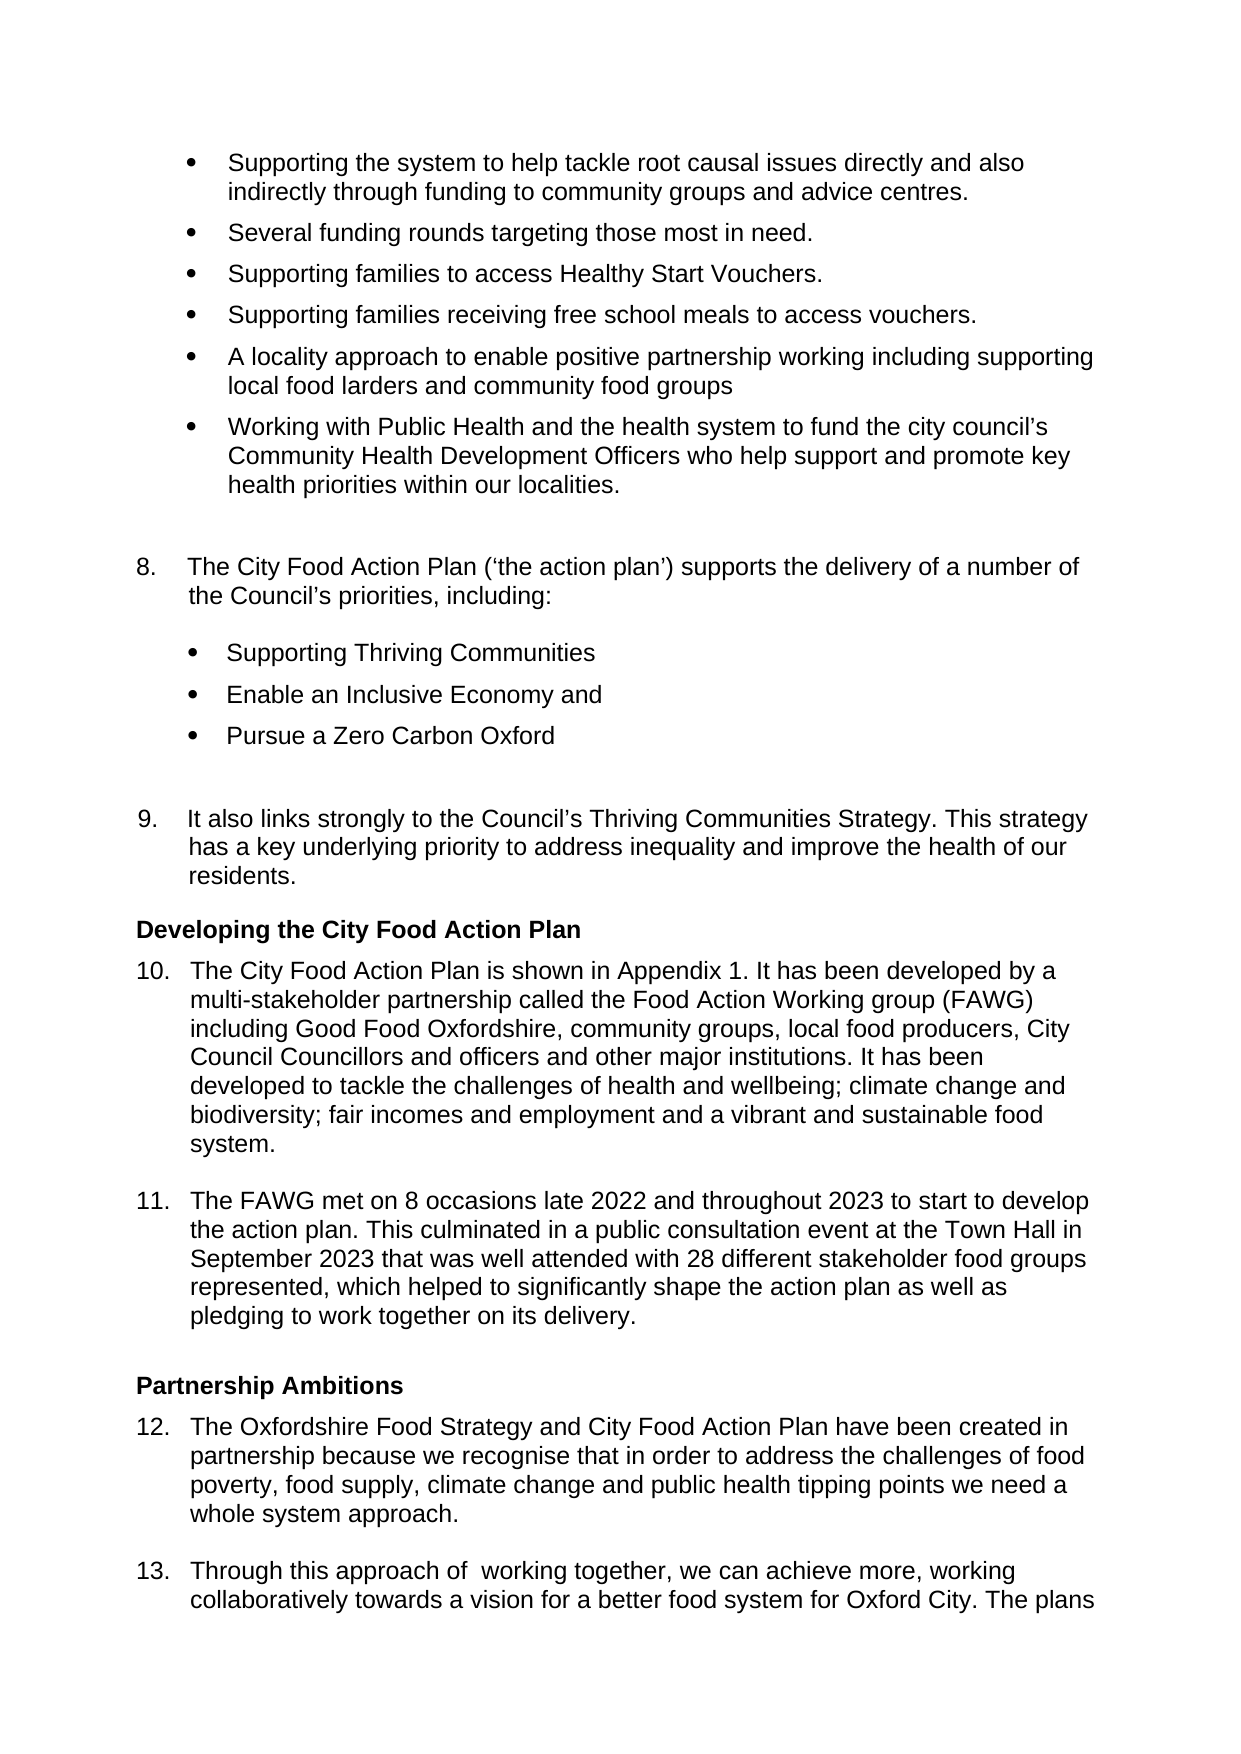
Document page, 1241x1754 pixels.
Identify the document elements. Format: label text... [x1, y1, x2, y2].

list The Oxfordshire Food Strategy and City Food Action Plan have been created in partnership because we recognise that in order to address the challenges of food poverty, food supply, climate change and public health tipping points we need a whole system approach. [136, 1412, 1104, 1527]
list A locality approach to enable positive partnership working including supporting local food larders and community food groups [187, 342, 1104, 399]
list It also links strongly to the Council’s Thriving Communities Strategy. This strategy has a key underlying priority to address inequality and improve the health of our residents. [137, 804, 1104, 890]
list Supporting Thriving Communities [188, 638, 1104, 667]
list Supporting families to access Healthy Start Vouchers. [187, 259, 1104, 288]
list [136, 1556, 1104, 1614]
list Partnership Ambitions [136, 1371, 1104, 1400]
subtitle Developing the City Food Action Plan [136, 915, 1104, 944]
list Enable an Inclusive Economy and [188, 680, 1104, 708]
list Pursue a Zero Carbon Oxford [188, 721, 1104, 750]
list Working with Public Health and the health system to fund the city council’s Community Health Development Officers who help support and promote key health priorities within our localities. [187, 412, 1104, 498]
list The City Food Action Plan is shown in Appendix 1. It has been developed by a multi-stakeholder partnership called the Food Action Working group (FAWG) including Good Food Oxfordshire, community groups, local food producers, City Council Councillors and officers and other major institutions. It has been developed to tackle the challenges of health and wellbeing; climate change and biodiversity; fair incomes and employment and a vibrant and sustainable food system. [136, 956, 1104, 1157]
list Supporting families receiving free school meals to access vouchers. [187, 301, 1104, 329]
list Several funding rounds targeting those most in need. [187, 218, 1104, 247]
list The City Food Action Plan (‘the action plan’) supports the delivery of a number of the Council’s priorities, including: [136, 552, 1104, 609]
list The FAWG met on 8 occasions late 2022 and throughout 2023 to start to develop the action plan. This culminated in a public consultation event at the Town Hall in September 2023 that was well attended with 28 different stakeholder food groups represented, which helped to significantly shape the action plan as well as pledging to work together on its delivery. [136, 1186, 1104, 1330]
list Supporting the system to help tackle root causal issues directly and also indirectly through funding to community groups and advice centres. [187, 148, 1104, 205]
